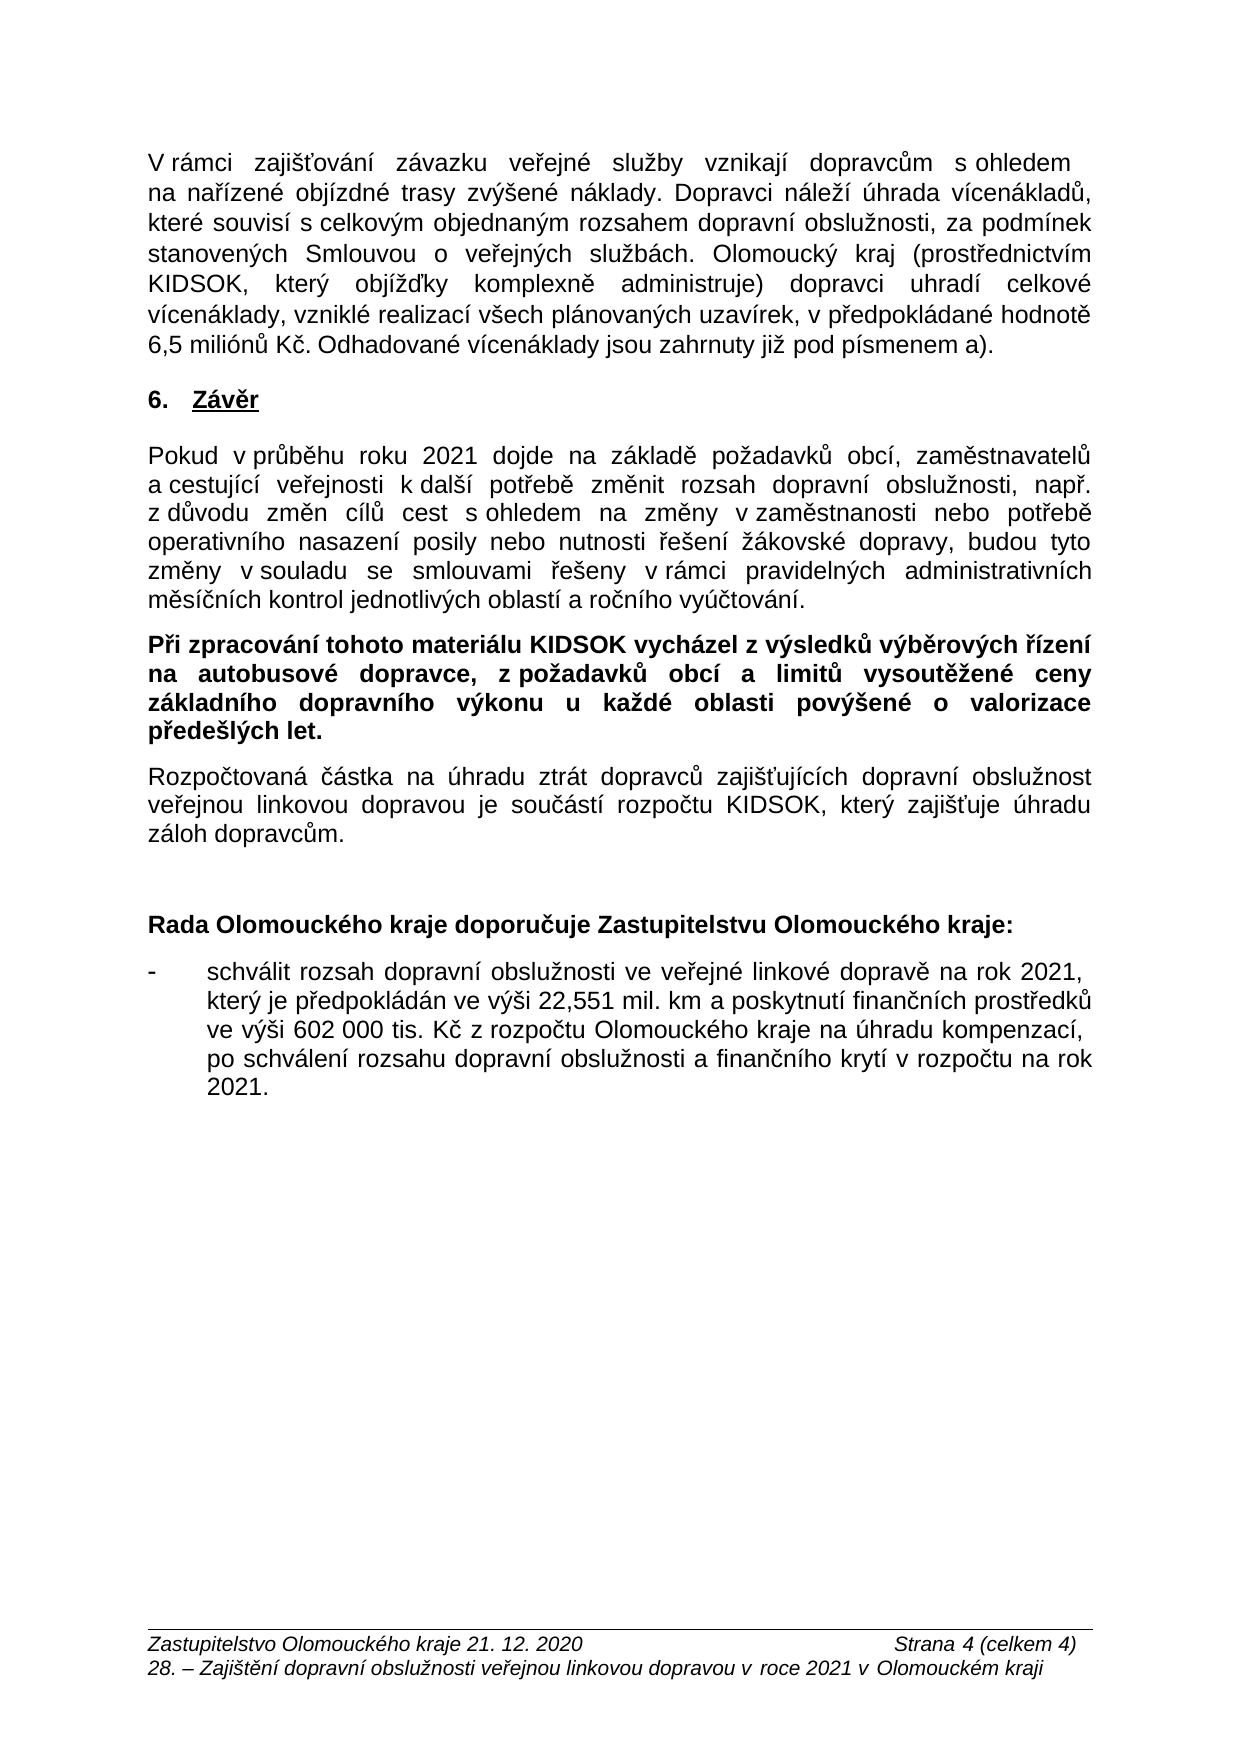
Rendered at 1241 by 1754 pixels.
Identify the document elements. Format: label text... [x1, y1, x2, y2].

text Rozpočtovaná částka na úhradu ztrát dopravců zajišťujících dopravní obslužnost veřejnou linkovou dopravou je součástí rozpočtu KIDSOK, který zajišťuje úhradu záloh dopravcům. [148, 762, 1093, 848]
text Při zpracování tohoto materiálu KIDSOK vycházel z výsledků výběrových řízení na autobusové dopravce, z požadavků obcí a limitů vysoutěžené ceny základního dopravního výkonu u každé oblasti povýšené o valorizace předešlých let. [148, 630, 1093, 745]
text V rámci zajišťování závazku veřejné služby vznikají dopravcům s ohledem na nařízené objízdné trasy zvýšené náklady. Dopravci náleží úhrada vícenákladů, které souvisí s celkovým objednaným rozsahem dopravní obslužnosti, za podmínek stanovených Smlouvou o veřejných službách. Olomoucký kraj (prostřednictvím KIDSOK, který objížďky komplexně administruje) dopravci uhradí celkové vícenáklady, vzniklé realizací všech plánovaných uzavírek, v předpokládané hodnotě 6,5 miliónů Kč. Odhadované vícenáklady jsou zahrnuty již pod písmenem a). [148, 148, 1093, 359]
text Rada Olomouckého kraje doporučuje Zastupitelstvu Olomouckého kraje: [148, 910, 1093, 939]
list schválit rozsah dopravní obslužnosti ve veřejné linkové dopravě na rok 2021, který je předpokládán ve výši 22,551 mil. km a poskytnutí finančních prostředků ve výši 602 000 tis. Kč z rozpočtu Olomouckého kraje na úhradu kompenzací, po schválení rozsahu dopravní obslužnosti a finančního krytí v rozpočtu na rok 2021. [148, 957, 1093, 1101]
text Pokud v průběhu roku 2021 dojde na základě požadavků obcí, zaměstnavatelů a cestující veřejnosti k další potřebě změnit rozsah dopravní obslužnosti, např. z důvodu změn cílů cest s ohledem na změny v zaměstnanosti nebo potřebě operativního nasazení posily nebo nutnosti řešení žákovské dopravy, budou tyto změny v souladu se smlouvami řešeny v rámci pravidelných administrativních měsíčních kontrol jednotlivých oblastí a ročního vyúčtování. [148, 441, 1093, 613]
text 6. Závěr [148, 386, 1093, 414]
